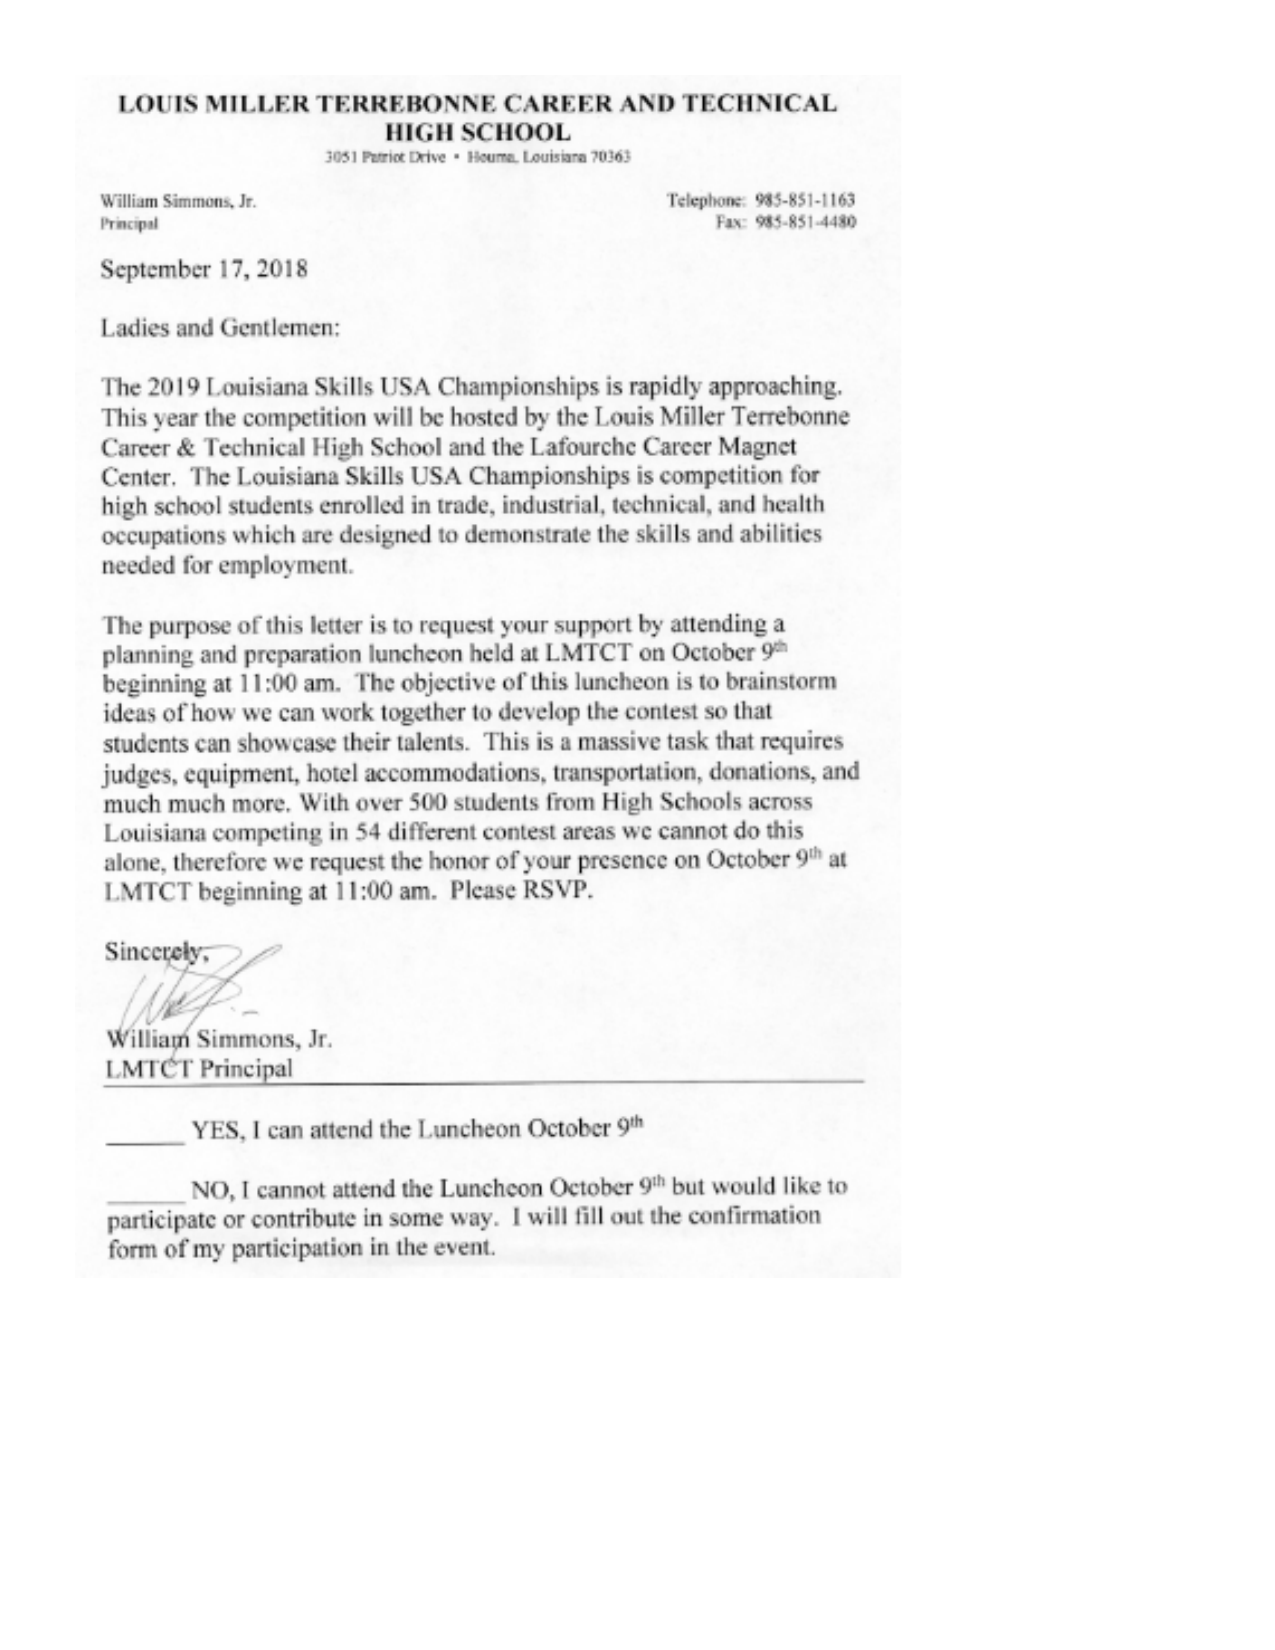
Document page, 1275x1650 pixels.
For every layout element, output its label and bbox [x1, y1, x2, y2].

picture [75, 75, 902, 1278]
